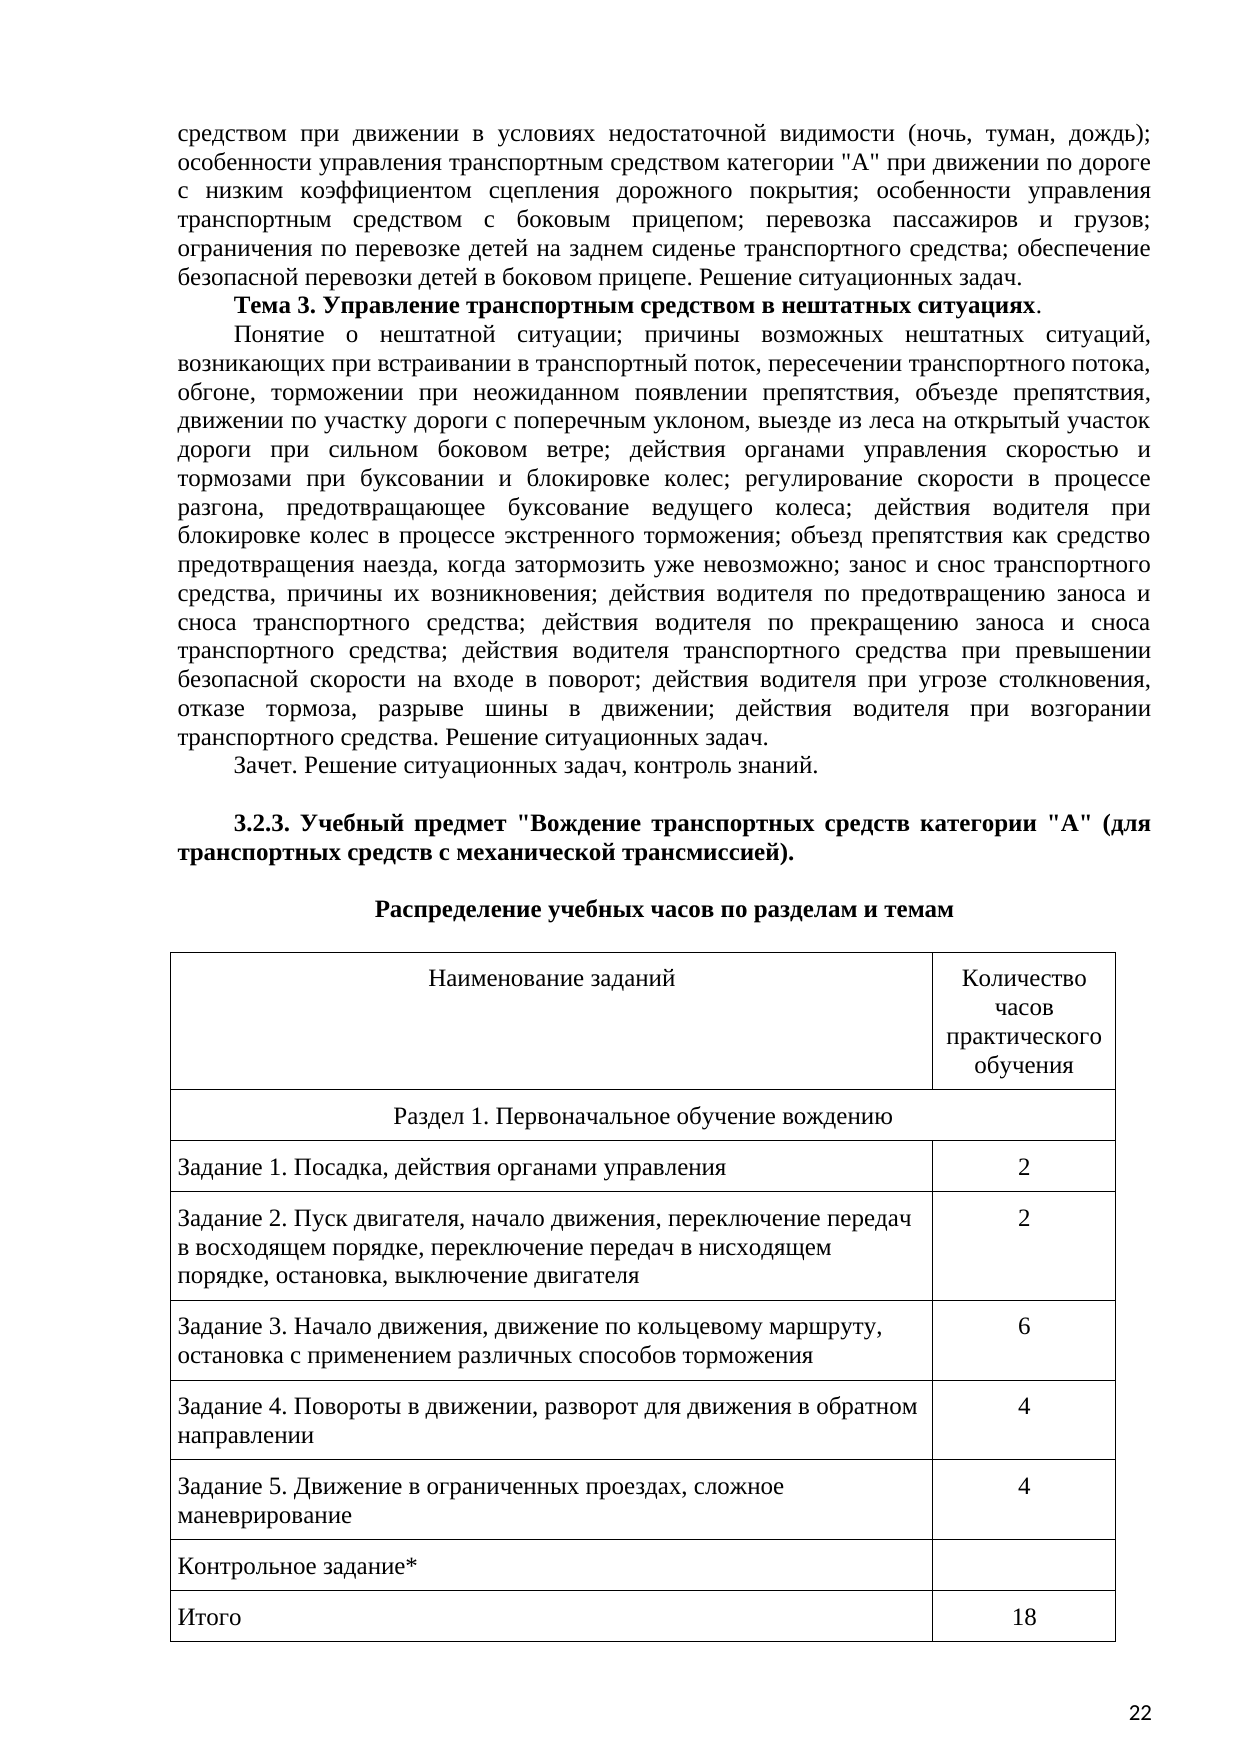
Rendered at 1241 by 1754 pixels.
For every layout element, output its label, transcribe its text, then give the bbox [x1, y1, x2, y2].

table_cell 2 [933, 1192, 1115, 1300]
table_cell 18 [933, 1591, 1115, 1641]
table_cell [933, 1540, 1115, 1590]
table_cell 4 [933, 1460, 1115, 1539]
table_cell Раздел 1. Первоначальное обучение вождению [171, 1090, 1115, 1140]
table_header Наименование заданий [171, 953, 932, 1089]
text Тема 3. Управление транспортным средством в нештатных ситуациях. [177, 291, 1152, 319]
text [177, 118, 1152, 291]
text Зачет. Решение ситуационных задач, контроль знаний. [177, 751, 1152, 779]
table_cell 2 [933, 1141, 1115, 1191]
table_cell Итого [171, 1591, 932, 1641]
table_cell 4 [933, 1381, 1115, 1459]
table_cell Задание 4. Повороты в движении, разворот для движения в обратном направлении [171, 1381, 932, 1459]
table_cell Задание 3. Начало движения, движение по кольцевому маршруту, остановка с применением различных способов торможения [171, 1301, 932, 1379]
table_header Количество часов практического обучения [933, 953, 1115, 1089]
text Понятие о нештатной ситуации; причины возможных нештатных ситуаций, возникающих при встраивании в транспортный поток, пересечении транспортного потока, обгоне, торможении при неожиданном появлении препятствия, объезде препятствия, движении по участку дороги с поперечным уклоном, выезде из леса на открытый участок дороги при сильном боковом ветре; действия органами управления скоростью и тормозами при буксовании и блокировке колес; регулирование скорости в процессе разгона, предотвращающее буксование ведущего колеса; действия водителя при блокировке колес в процессе экстренного торможения; объезд препятствия как средство предотвращения наезда, когда затормозить уже невозможно; занос и снос транспортного средства, причины их возникновения; действия водителя по предотвращению заноса и сноса транспортного средства; действия водителя по прекращению заноса и сноса транспортного средства; действия водителя транспортного средства при превышении безопасной скорости на входе в поворот; действия водителя при угрозе столкновения, отказе тормоза, разрыве шины в движении; действия водителя при возгорании транспортного средства. Решение ситуационных задач. [177, 319, 1152, 751]
table_cell 6 [933, 1301, 1115, 1379]
title 3.2.3. Учебный предмет "Вождение транспортных средств категории "A" (для транспортных средств с механической трансмиссией). [177, 808, 1152, 866]
table_cell Контрольное задание* [171, 1540, 932, 1590]
title Распределение учебных часов по разделам и темам [177, 894, 1152, 923]
table_cell Задание 1. Посадка, действия органами управления [171, 1141, 932, 1191]
table_cell Задание 2. Пуск двигателя, начало движения, переключение передач в восходящем порядке, переключение передач в нисходящем порядке, остановка, выключение двигателя [171, 1192, 932, 1300]
table_cell Задание 5. Движение в ограниченных проездах, сложное маневрирование [171, 1460, 932, 1539]
